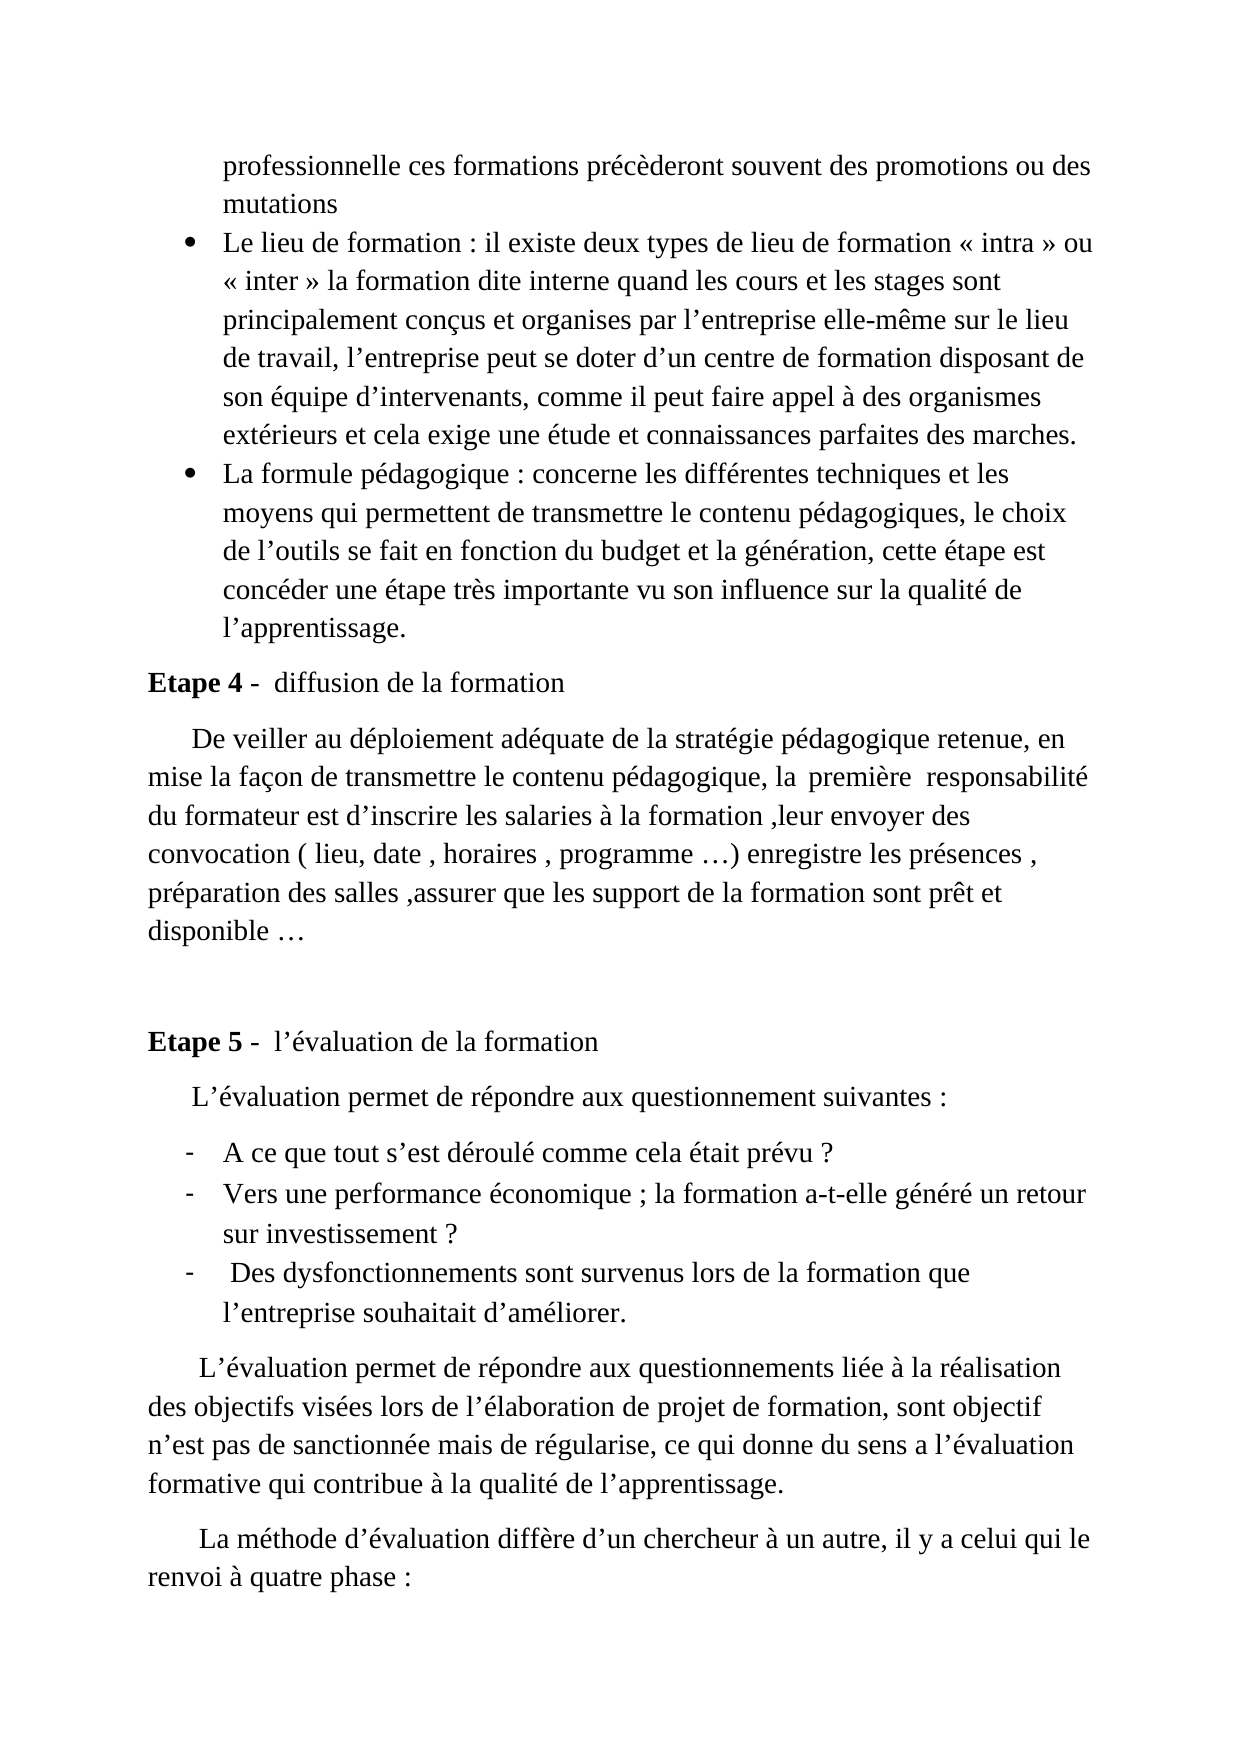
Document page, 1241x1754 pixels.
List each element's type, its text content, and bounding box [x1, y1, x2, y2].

text La méthode d’évaluation diffère d’un chercheur à un autre, il y a celui qui le renvoi à quatre phase : [148, 1521, 1093, 1593]
list Vers une performance économique ; la formation a-t-elle généré un retour sur investissement ? [185, 1175, 1093, 1249]
list La formule pédagogique : concerne les différentes techniques et les moyens qui permettent de transmettre le contenu pédagogiques, le choix de l’outils se fait en fonction du budget et la génération, cette étape est concéder une étape très importante vu son influence sur la qualité de l’apprentissage. [185, 456, 1093, 644]
text De veiller au déploiement adéquate de la stratégie pédagogique retenue, en mise la façon de transmettre le contenu pédagogique, la première responsabilité du formateur est d’inscrire les salaries à la formation ,leur envoyer des convocation ( lieu, date , horaires , programme …) enregistre les présences , préparation des salles ,assurer que les support de la formation sont prêt et disponible … [148, 721, 1093, 947]
text Etape 5 - l’évaluation de la formation [148, 1024, 1093, 1057]
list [185, 148, 1093, 220]
list Le lieu de formation : il existe deux types de lieu de formation « intra » ou « inter » la formation dite interne quand les cours et les stages sont principalement conçus et organises par l’entreprise elle-même sur le lieu de travail, l’entreprise peut se doter d’un centre de formation disposant de son équipe d’intervenants, comme il peut faire appel à des organismes extérieurs et cela exige une étude et connaissances parfaites des marches. [185, 225, 1093, 451]
text L’évaluation permet de répondre aux questionnements liée à la réalisation des objectifs visées lors de l’élaboration de projet de formation, sont objectif n’est pas de sanctionnée mais de régularise, ce qui donne du sens a l’évaluation formative qui contribue à la qualité de l’apprentissage. [148, 1350, 1093, 1499]
text L’évaluation permet de répondre aux questionnement suivantes : [148, 1079, 1093, 1113]
list A ce que tout s’est déroulé comme cela était prévu ? [185, 1134, 1093, 1170]
list Des dysfonctionnements sont survenus lors de la formation que l’entreprise souhaitait d’améliorer. [185, 1254, 1093, 1328]
text Etape 4 - diffusion de la formation [148, 666, 1093, 699]
